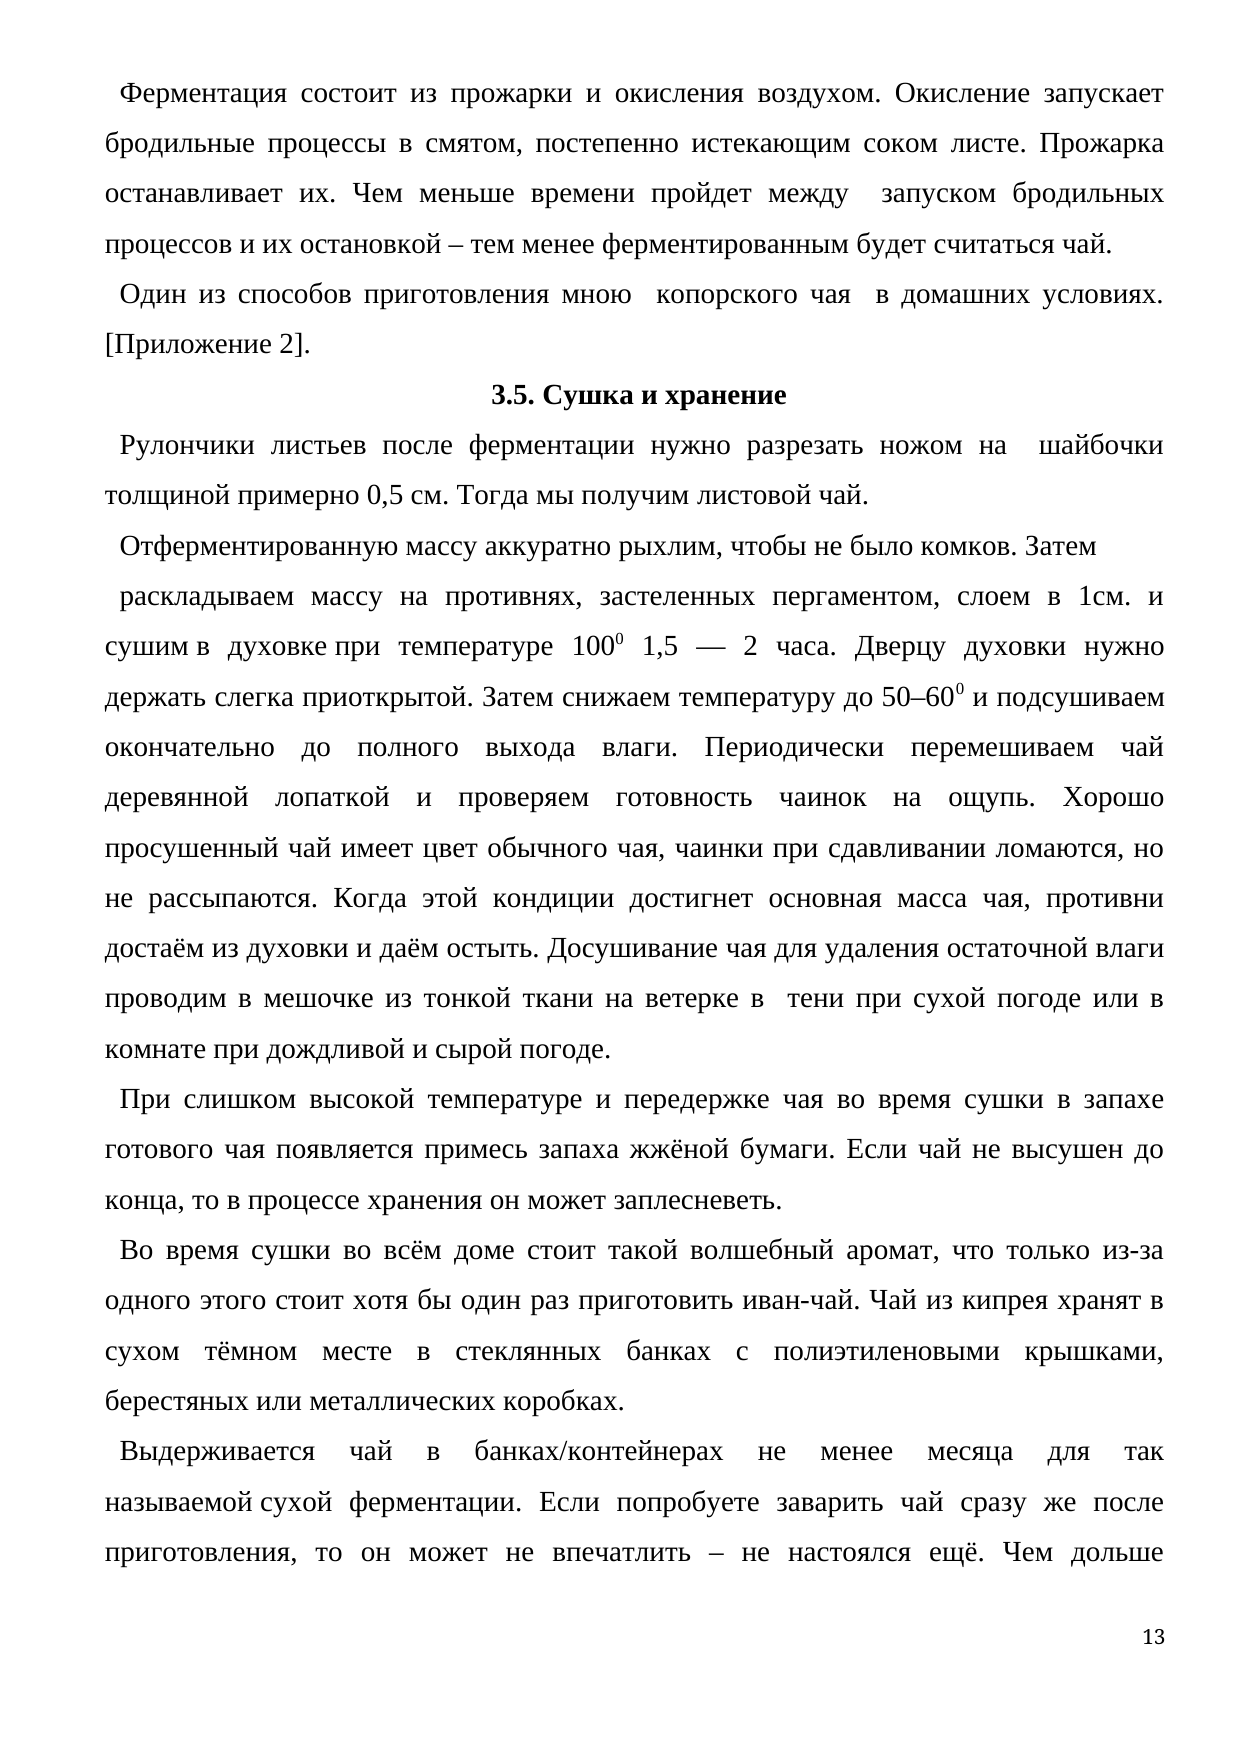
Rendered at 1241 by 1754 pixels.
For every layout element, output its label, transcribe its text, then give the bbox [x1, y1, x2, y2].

text 3.5. Сушка и хранение [112, 377, 1165, 410]
text Отферментированную массу аккуратно рыхлим, чтобы не было комков. Затем [104, 528, 1165, 561]
text раскладываем массу на противнях, застеленных пергаментом, слоем в 1см. и сушим в духовке при температуре 1000 1,5 — 2 часа. Дверцу духовки нужно держать слегка приоткрытой. Затем снижаем температуру до 50–600 и подсушиваем окончательно до полного выхода влаги. Периодически перемешиваем чай деревянной лопаткой и проверяем готовность чаинок на ощупь. Хорошо просушенный чай имеет цвет обычного чая, чаинки при сдавливании ломаются, но не рассыпаются. Когда этой кондиции достигнет основная масса чая, противни достаём из духовки и даём остыть. Досушивание чая для удаления остаточной влаги проводим в мешочке из тонкой ткани на ветерке в тени при сухой погоде или в комнате при дождливой и сырой погоде. [104, 578, 1165, 1064]
text Один из способов приготовления мною копорского чая в домашних условиях. [Приложение 2]. [104, 276, 1165, 360]
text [104, 1433, 1165, 1568]
text При слишком высокой температуре и передержке чая во время сушки в запахе готового чая появляется примесь запаха жжёной бумаги. Если чай не высушен до конца, то в процессе хранения он может заплесневеть. [104, 1081, 1165, 1215]
text Ферментация состоит из прожарки и окисления воздухом. Окисление запускает бродильные процессы в смятом, постепенно истекающим соком листе. Прожарка останавливает их. Чем меньше времени пройдет между запуском бродильных процессов и их остановкой – тем менее ферментированным будет считаться чай. [104, 75, 1165, 259]
text Во время сушки во всём доме стоит такой волшебный аромат, что только из-за одного этого стоит хотя бы один раз приготовить иван-чай. Чай из кипрея хранят в сухом тёмном месте в стеклянных банках с полиэтиленовыми крышками, берестяных или металлических коробках. [104, 1232, 1165, 1417]
text Рулончики листьев после ферментации нужно разрезать ножом на шайбочки толщиной примерно . Тогда мы получим листовой чай. [104, 427, 1165, 511]
